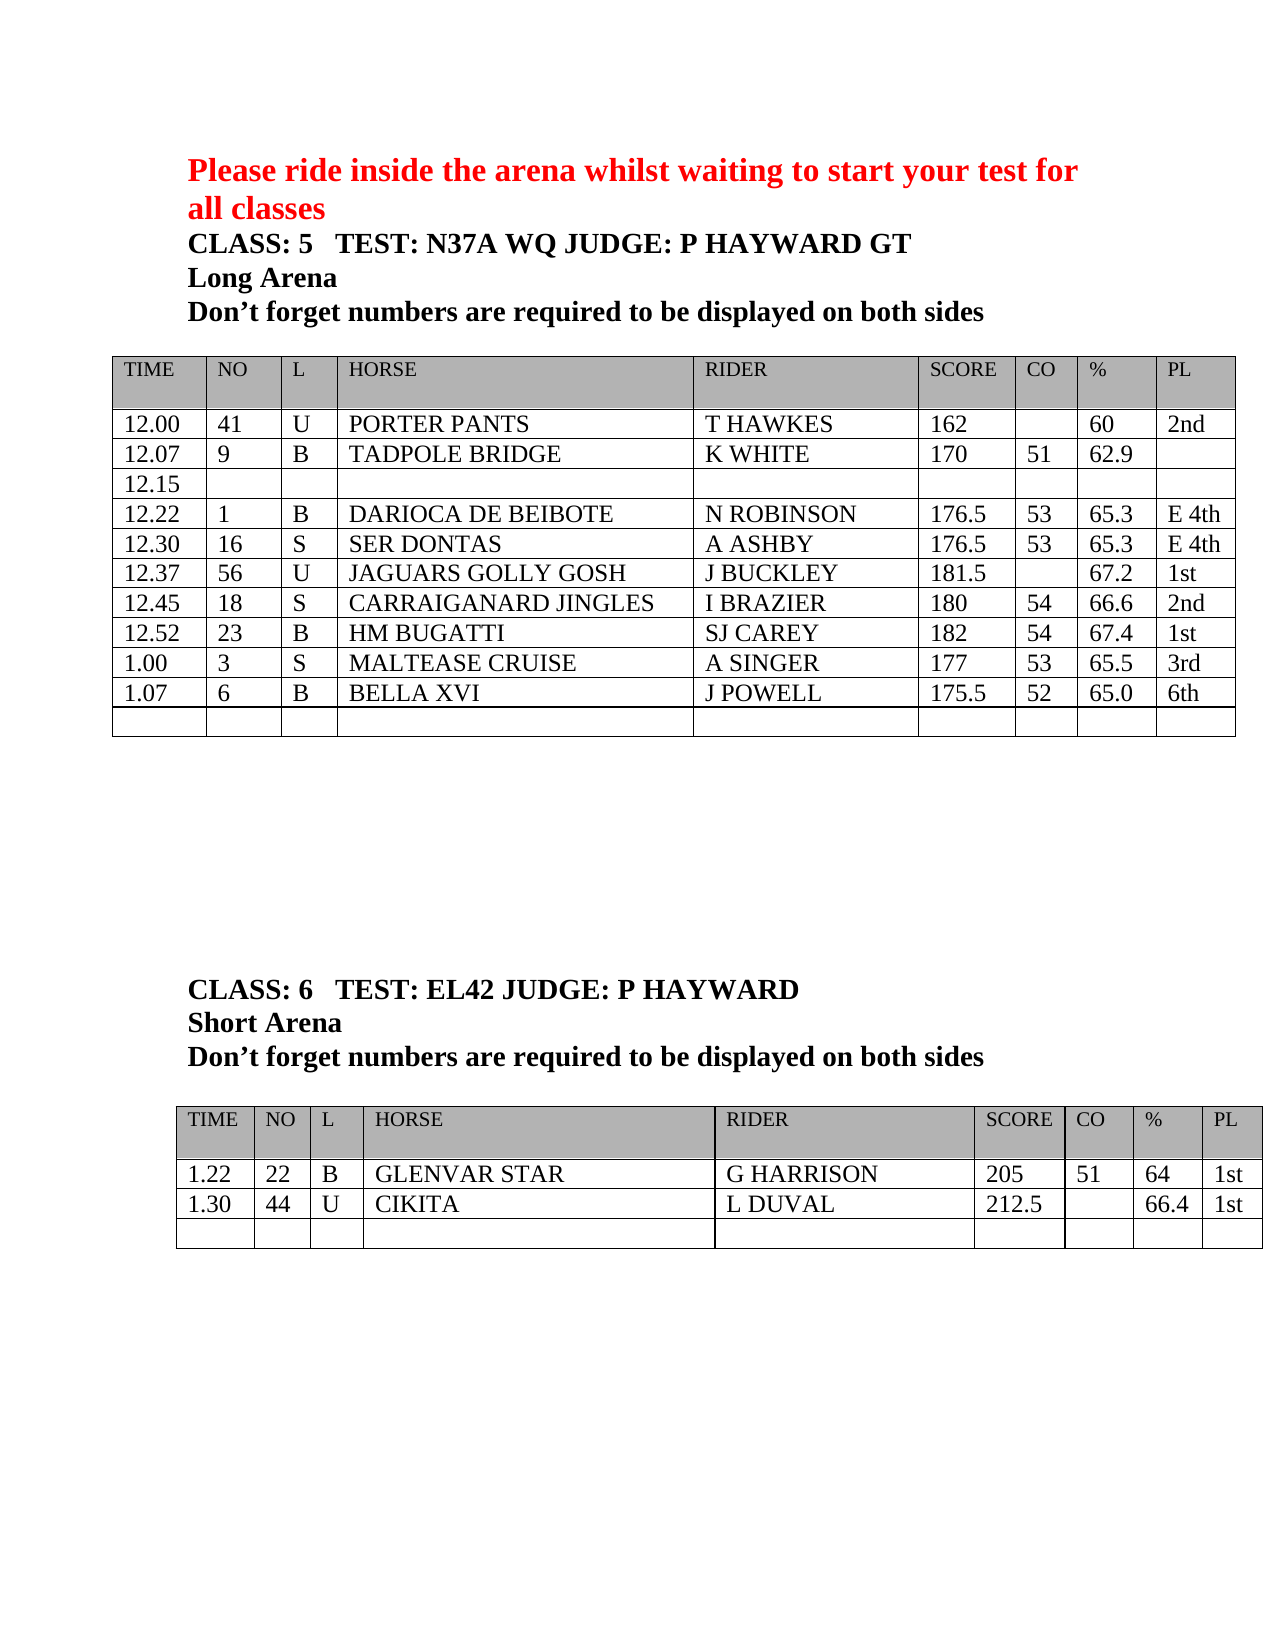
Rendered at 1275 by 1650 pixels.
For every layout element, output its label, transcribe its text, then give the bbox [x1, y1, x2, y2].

table_header PL [1203, 1107, 1262, 1158]
table_cell BELLA XVI [338, 678, 693, 706]
table_cell 67.2 [1078, 559, 1156, 587]
table_cell 54 [1016, 588, 1077, 617]
table_cell 1.22 [177, 1160, 254, 1188]
table_header TIME [113, 357, 206, 408]
table_cell DARIOCA DE BEIBOTE [338, 499, 693, 528]
table_cell 41 [207, 410, 281, 438]
table_cell 65.0 [1078, 678, 1156, 706]
table_cell 12.22 [113, 499, 206, 528]
table_header HORSE [364, 1107, 714, 1158]
text CLASS: 5 TEST: N37A WQ JUDGE: P HAYWARD GT [187, 227, 1087, 260]
table_cell [177, 1219, 254, 1248]
table_cell 12.15 [113, 469, 206, 498]
table_cell [338, 469, 693, 498]
table_cell 53 [1016, 529, 1077, 557]
table_cell HM BUGATTI [338, 618, 693, 647]
table_cell B [282, 499, 337, 528]
table_cell K WHITE [694, 439, 918, 468]
table_cell U [311, 1189, 363, 1218]
table_cell [1203, 1219, 1262, 1248]
table_cell 1st [1203, 1189, 1262, 1218]
table_cell E 4th [1157, 499, 1235, 528]
table_cell 66.4 [1134, 1189, 1202, 1218]
table_cell CARRAIGANARD JINGLES [338, 588, 693, 617]
table_cell L DUVAL [716, 1189, 974, 1218]
table_cell 1st [1157, 559, 1235, 587]
table_cell S [282, 588, 337, 617]
table_cell [1066, 1189, 1133, 1218]
table_cell 67.4 [1078, 618, 1156, 647]
table_cell G HARRISON [716, 1160, 974, 1188]
table_cell 212.5 [975, 1189, 1064, 1218]
table_cell [1016, 469, 1077, 498]
table_cell 23 [207, 618, 281, 647]
table_cell 53 [1016, 499, 1077, 528]
table_cell [694, 469, 918, 498]
table_header NO [207, 357, 281, 408]
table_header CO [1016, 357, 1077, 408]
table_cell [1016, 559, 1077, 587]
table_cell J BUCKLEY [694, 559, 918, 587]
table_header RIDER [716, 1107, 974, 1158]
table_cell [1157, 708, 1235, 736]
table_cell B [311, 1160, 363, 1188]
text CLASS: 6 TEST: EL42 JUDGE: P HAYWARD [187, 972, 1087, 1006]
table_header TIME [177, 1107, 254, 1158]
table_cell [113, 708, 206, 736]
table_cell 12.07 [113, 439, 206, 468]
table_cell [919, 469, 1015, 498]
table_cell S [282, 529, 337, 557]
text Short Arena [187, 1006, 1087, 1039]
text Long Arena [187, 260, 1087, 294]
table_cell 62.9 [1078, 439, 1156, 468]
table_cell GLENVAR STAR [364, 1160, 714, 1188]
table_cell 177 [919, 648, 1015, 677]
table_cell JAGUARS GOLLY GOSH [338, 559, 693, 587]
table_header CO [1066, 1107, 1133, 1158]
table_cell B [282, 618, 337, 647]
table_cell 6 [207, 678, 281, 706]
table_cell [919, 708, 1015, 736]
table_cell 175.5 [919, 678, 1015, 706]
table_cell 12.52 [113, 618, 206, 647]
table_cell J POWELL [694, 678, 918, 706]
table_header % [1078, 357, 1156, 408]
table_cell 182 [919, 618, 1015, 647]
table_cell 2nd [1157, 588, 1235, 617]
table_cell 65.3 [1078, 499, 1156, 528]
table_cell 9 [207, 439, 281, 468]
table_cell [338, 708, 693, 736]
table_cell CIKITA [364, 1189, 714, 1218]
table_cell S [282, 648, 337, 677]
table_cell 56 [207, 559, 281, 587]
text Don’t forget numbers are required to be displayed on both sides [187, 294, 1087, 327]
table_cell [716, 1219, 974, 1248]
table_cell I BRAZIER [694, 588, 918, 617]
table_cell T HAWKES [694, 410, 918, 438]
table_cell 51 [1016, 439, 1077, 468]
table_cell [282, 708, 337, 736]
table_cell [975, 1219, 1064, 1248]
table_cell SJ CAREY [694, 618, 918, 647]
table_cell 1.30 [177, 1189, 254, 1218]
table_header HORSE [338, 357, 693, 408]
table_cell TADPOLE BRIDGE [338, 439, 693, 468]
table_cell 18 [207, 588, 281, 617]
table_cell 3rd [1157, 648, 1235, 677]
table_cell 1.00 [113, 648, 206, 677]
table_cell A ASHBY [694, 529, 918, 557]
table_header SCORE [919, 357, 1015, 408]
table_cell [207, 469, 281, 498]
table_cell [1134, 1219, 1202, 1248]
table_cell U [282, 559, 337, 587]
table_cell E 4th [1157, 529, 1235, 557]
table_header SCORE [975, 1107, 1064, 1158]
table_cell 6th [1157, 678, 1235, 706]
table_cell 12.45 [113, 588, 206, 617]
table_cell 52 [1016, 678, 1077, 706]
table_cell [694, 708, 918, 736]
table_cell [1066, 1219, 1133, 1248]
table_cell [1078, 708, 1156, 736]
text Don’t forget numbers are required to be displayed on both sides [187, 1039, 1087, 1073]
table_cell 181.5 [919, 559, 1015, 587]
table_header L [282, 357, 337, 408]
table_header RIDER [694, 357, 918, 408]
table_cell 60 [1078, 410, 1156, 438]
table_cell 1st [1157, 618, 1235, 647]
table_cell 1st [1203, 1160, 1262, 1188]
table_cell [1157, 439, 1235, 468]
table_cell 12.30 [113, 529, 206, 557]
table_cell 65.5 [1078, 648, 1156, 677]
table_cell [255, 1219, 310, 1248]
table_cell U [282, 410, 337, 438]
table_cell 51 [1066, 1160, 1133, 1188]
table_cell 12.00 [113, 410, 206, 438]
table_cell [1078, 469, 1156, 498]
table_cell 1 [207, 499, 281, 528]
table_cell N ROBINSON [694, 499, 918, 528]
table_cell 22 [255, 1160, 310, 1188]
table_cell [1157, 469, 1235, 498]
table_cell MALTEASE CRUISE [338, 648, 693, 677]
table_cell 205 [975, 1160, 1064, 1188]
table_cell 2nd [1157, 410, 1235, 438]
table_header L [311, 1107, 363, 1158]
table_cell 44 [255, 1189, 310, 1218]
table_cell 3 [207, 648, 281, 677]
table_header % [1134, 1107, 1202, 1158]
table_cell A SINGER [694, 648, 918, 677]
table_cell 16 [207, 529, 281, 557]
table_cell [207, 708, 281, 736]
table_header NO [255, 1107, 310, 1158]
table_cell B [282, 678, 337, 706]
table_header PL [1157, 357, 1235, 408]
table_cell 65.3 [1078, 529, 1156, 557]
table_cell 176.5 [919, 499, 1015, 528]
table_cell B [282, 439, 337, 468]
table_cell 170 [919, 439, 1015, 468]
table_cell 12.37 [113, 559, 206, 587]
table_cell PORTER PANTS [338, 410, 693, 438]
table_cell 1.07 [113, 678, 206, 706]
table_cell 64 [1134, 1160, 1202, 1188]
text Please ride inside the arena whilst waiting to start your test for all classes [187, 150, 1087, 227]
table_cell [1016, 708, 1077, 736]
table_cell [1016, 410, 1077, 438]
table_cell [311, 1219, 363, 1248]
table_cell 162 [919, 410, 1015, 438]
table_cell [364, 1219, 714, 1248]
table_cell 176.5 [919, 529, 1015, 557]
table_cell [282, 469, 337, 498]
table_cell 180 [919, 588, 1015, 617]
table_cell 54 [1016, 618, 1077, 647]
table_cell 66.6 [1078, 588, 1156, 617]
table_cell SER DONTAS [338, 529, 693, 557]
table_cell 53 [1016, 648, 1077, 677]
